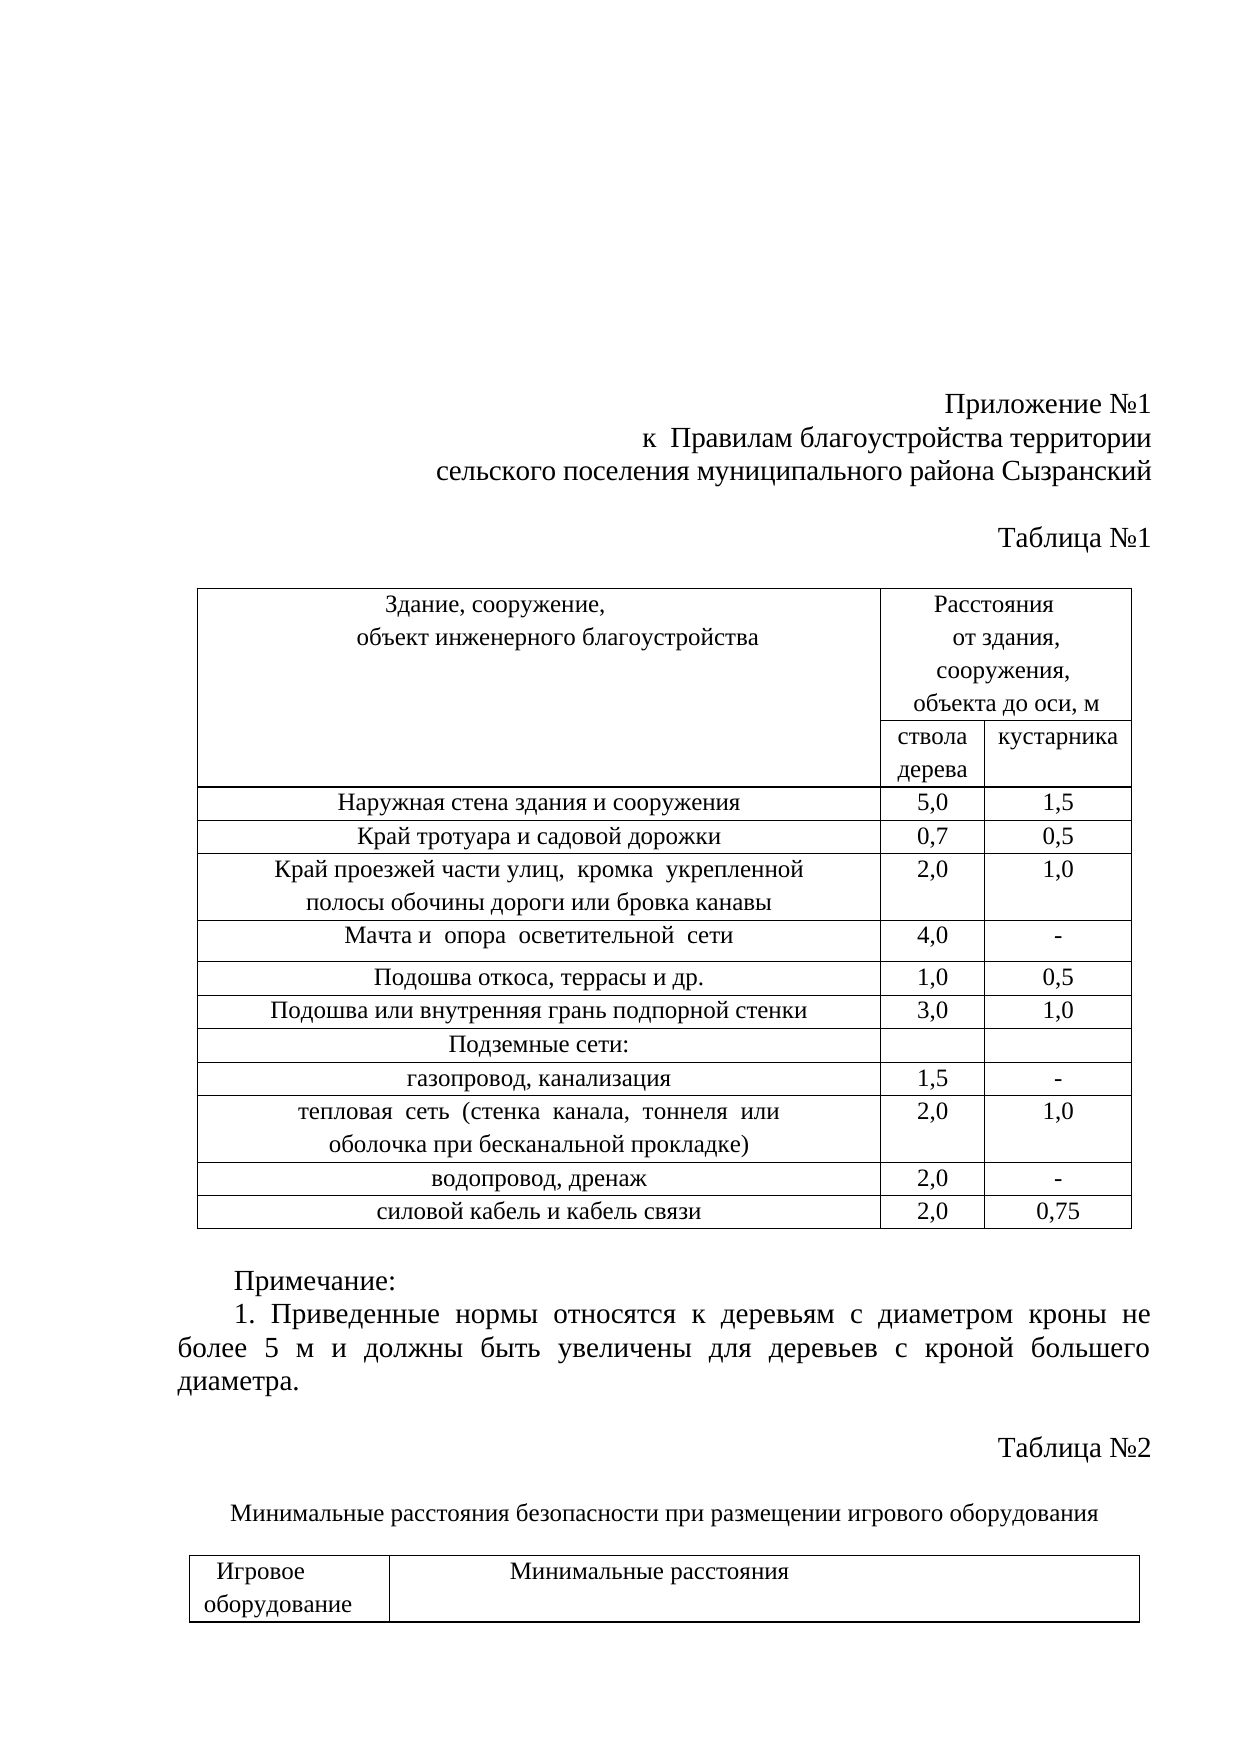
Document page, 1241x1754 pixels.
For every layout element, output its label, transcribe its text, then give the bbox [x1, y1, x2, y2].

table_cell 4,0 [881, 921, 984, 961]
text 1. Приведенные нормы относятся к деревьям с диаметром кроны не более и должны быть увеличены для деревьев с кроной большего диаметра. [177, 1296, 1152, 1397]
table_cell [985, 1029, 1131, 1062]
text к Правилам благоустройства территории [177, 420, 1152, 453]
table_cell 2,0 [881, 1196, 984, 1228]
table_cell - [985, 921, 1131, 961]
table_cell 1,5 [985, 788, 1131, 820]
text Таблица №2 [177, 1431, 1152, 1464]
table_cell кустарника [985, 721, 1131, 786]
table_cell 2,0 [881, 1163, 984, 1195]
table_cell газопровод, канализация [198, 1063, 880, 1095]
table_cell 1,0 [985, 854, 1131, 919]
table_cell 3,0 [881, 996, 984, 1028]
table_header Расстояния от здания, сооружения, объекта до оси, м [881, 589, 1131, 720]
table_cell Подошва откоса, террасы и др. [198, 962, 880, 994]
table_cell Край тротуара и садовой дорожки [198, 821, 880, 853]
table_cell тепловая сеть (стенка канала, тоннеля или оболочка при бесканальной прокладке) [198, 1096, 880, 1162]
table_header Игровое оборудование [190, 1556, 389, 1621]
table_cell Наружная стена здания и сооружения [198, 788, 880, 820]
table_cell 1,0 [881, 962, 984, 994]
table_header Минимальные расстояния [390, 1556, 1139, 1621]
table_cell 2,0 [881, 854, 984, 919]
table_cell ствола дерева [881, 721, 984, 786]
text Таблица №1 [177, 521, 1152, 554]
table_cell 0,75 [985, 1196, 1131, 1228]
table_cell силовой кабель и кабель связи [198, 1196, 880, 1228]
table_cell Мачта и опора осветительной сети [198, 921, 880, 961]
table_cell 0,7 [881, 821, 984, 853]
table_cell [881, 1029, 984, 1062]
table_cell 1,0 [985, 996, 1131, 1028]
table_cell 5,0 [881, 788, 984, 820]
text Примечание: [177, 1263, 1152, 1296]
table_cell Подошва или внутренняя грань подпорной стенки [198, 996, 880, 1028]
table_cell Край проезжей части улиц, кромка укрепленной полосы обочины дороги или бровка канавы [198, 854, 880, 919]
table_cell 0,5 [985, 962, 1131, 994]
table_cell - [985, 1163, 1131, 1195]
table_header Здание, сооружение, объект инженерного благоустройства [198, 589, 880, 786]
text Минимальные расстояния безопасности при размещении игрового оборудования [177, 1498, 1152, 1526]
text Приложение №1 [177, 386, 1152, 420]
table_cell 2,0 [881, 1096, 984, 1162]
table_cell 1,5 [881, 1063, 984, 1095]
table_cell водопровод, дренаж [198, 1163, 880, 1195]
table_cell - [985, 1063, 1131, 1095]
table_cell 0,5 [985, 821, 1131, 853]
table_cell Подземные сети: [198, 1029, 880, 1062]
table_cell 1,0 [985, 1096, 1131, 1162]
text сельского поселения муниципального района Сызранский [177, 453, 1152, 487]
